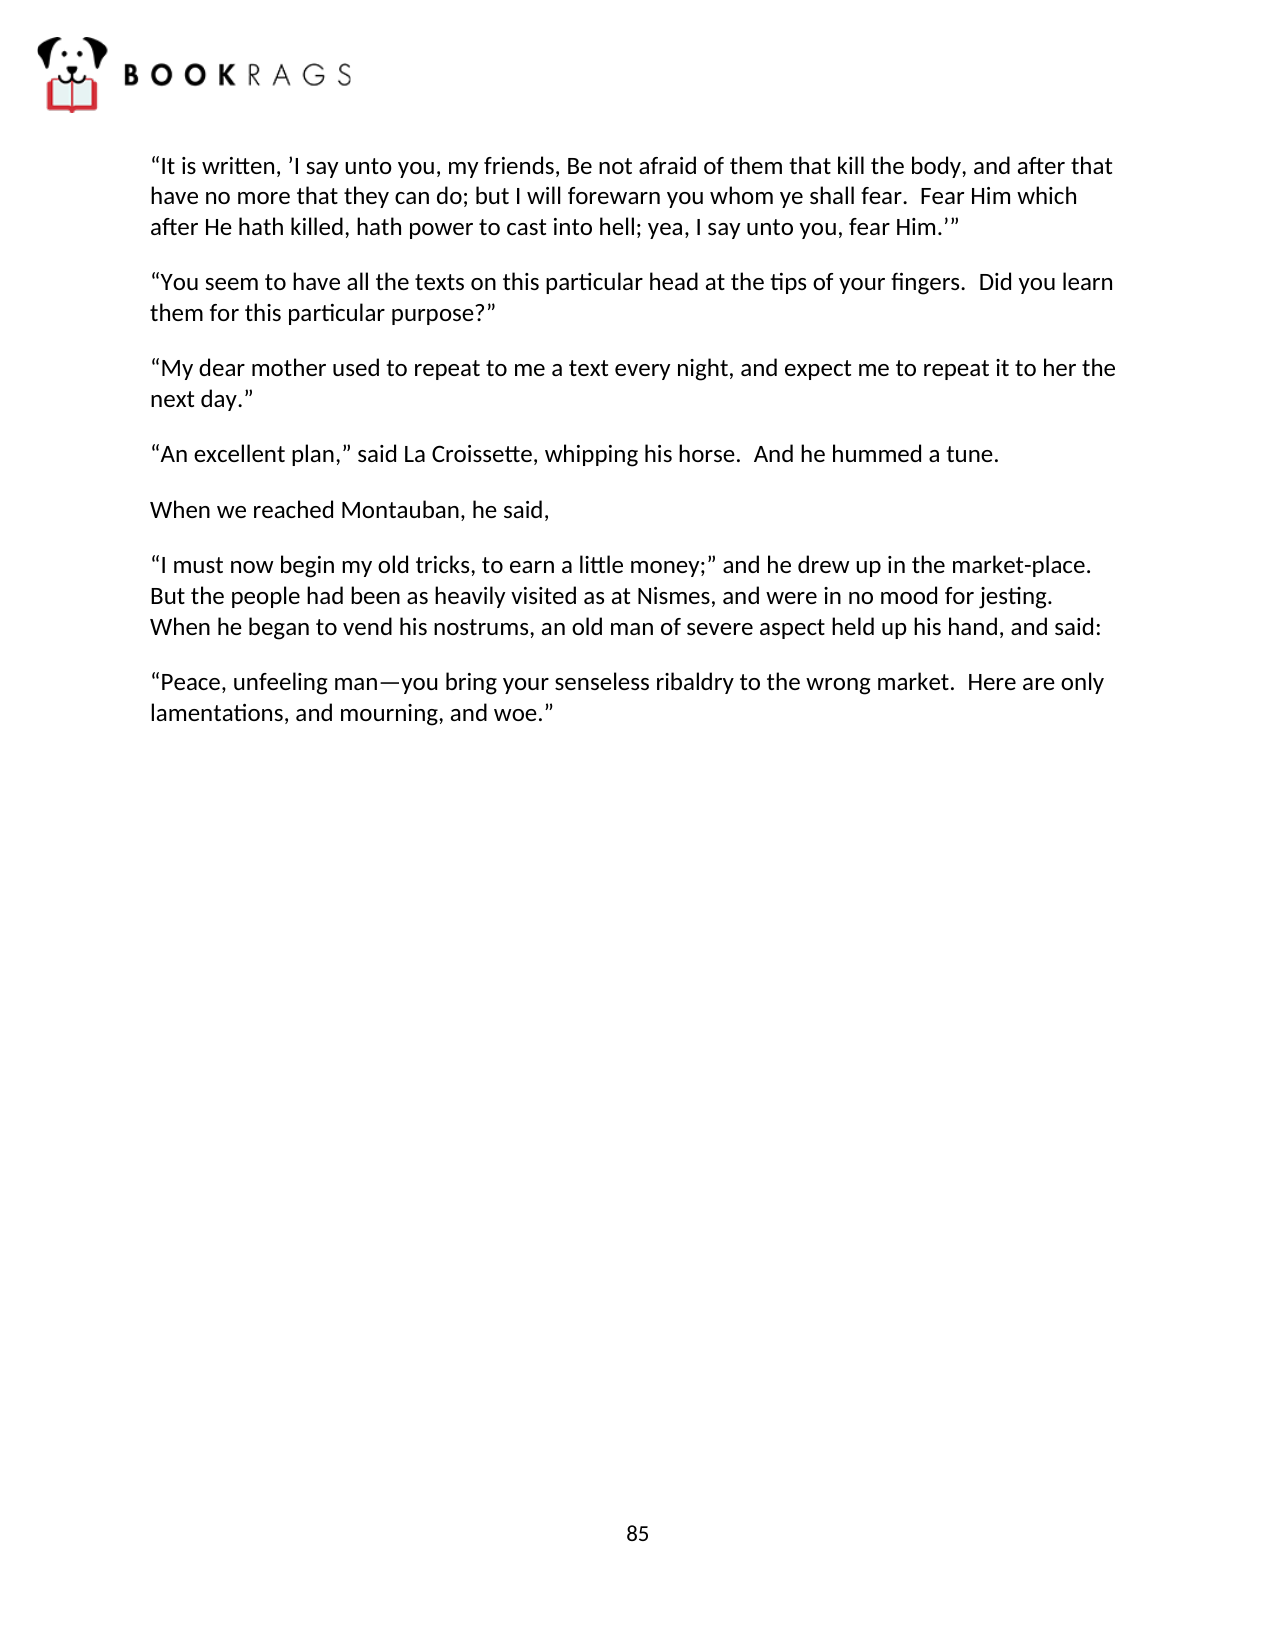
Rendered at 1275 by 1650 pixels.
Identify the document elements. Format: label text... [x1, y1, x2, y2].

text “An excellent plan,” said La Croissette, whipping his horse. And he hummed a tune. [150, 439, 1125, 469]
text “My dear mother used to repeat to me a text every night, and expect me to repeat it to her the next day.” [150, 353, 1125, 414]
text “Peace, unfeeling man—­you bring your senseless ribaldry to the wrong market. Here are only lamentations, and mourning, and woe.” [150, 666, 1125, 727]
text “I must now begin my old tricks, to earn a little money;” and he drew up in the market-place. But the people had been as heavily visited as at Nismes, and were in no mood for jesting. When he began to vend his nostrums, an old man of severe aspect held up his hand, and said: [150, 550, 1125, 641]
text “You seem to have all the texts on this particular head at the tips of your fingers. Did you learn them for this particular purpose?” [150, 267, 1125, 328]
text When we reached Montauban, he said, [150, 494, 1125, 525]
text “It is written, ’I say unto you, my friends, Be not afraid of them that kill the body, and after that have no more that they can do; but I will forewarn you whom ye shall fear. Fear Him which after He hath killed, hath power to cast into hell; yea, I say unto you, fear Him.’” [150, 150, 1125, 242]
picture [37, 37, 351, 113]
